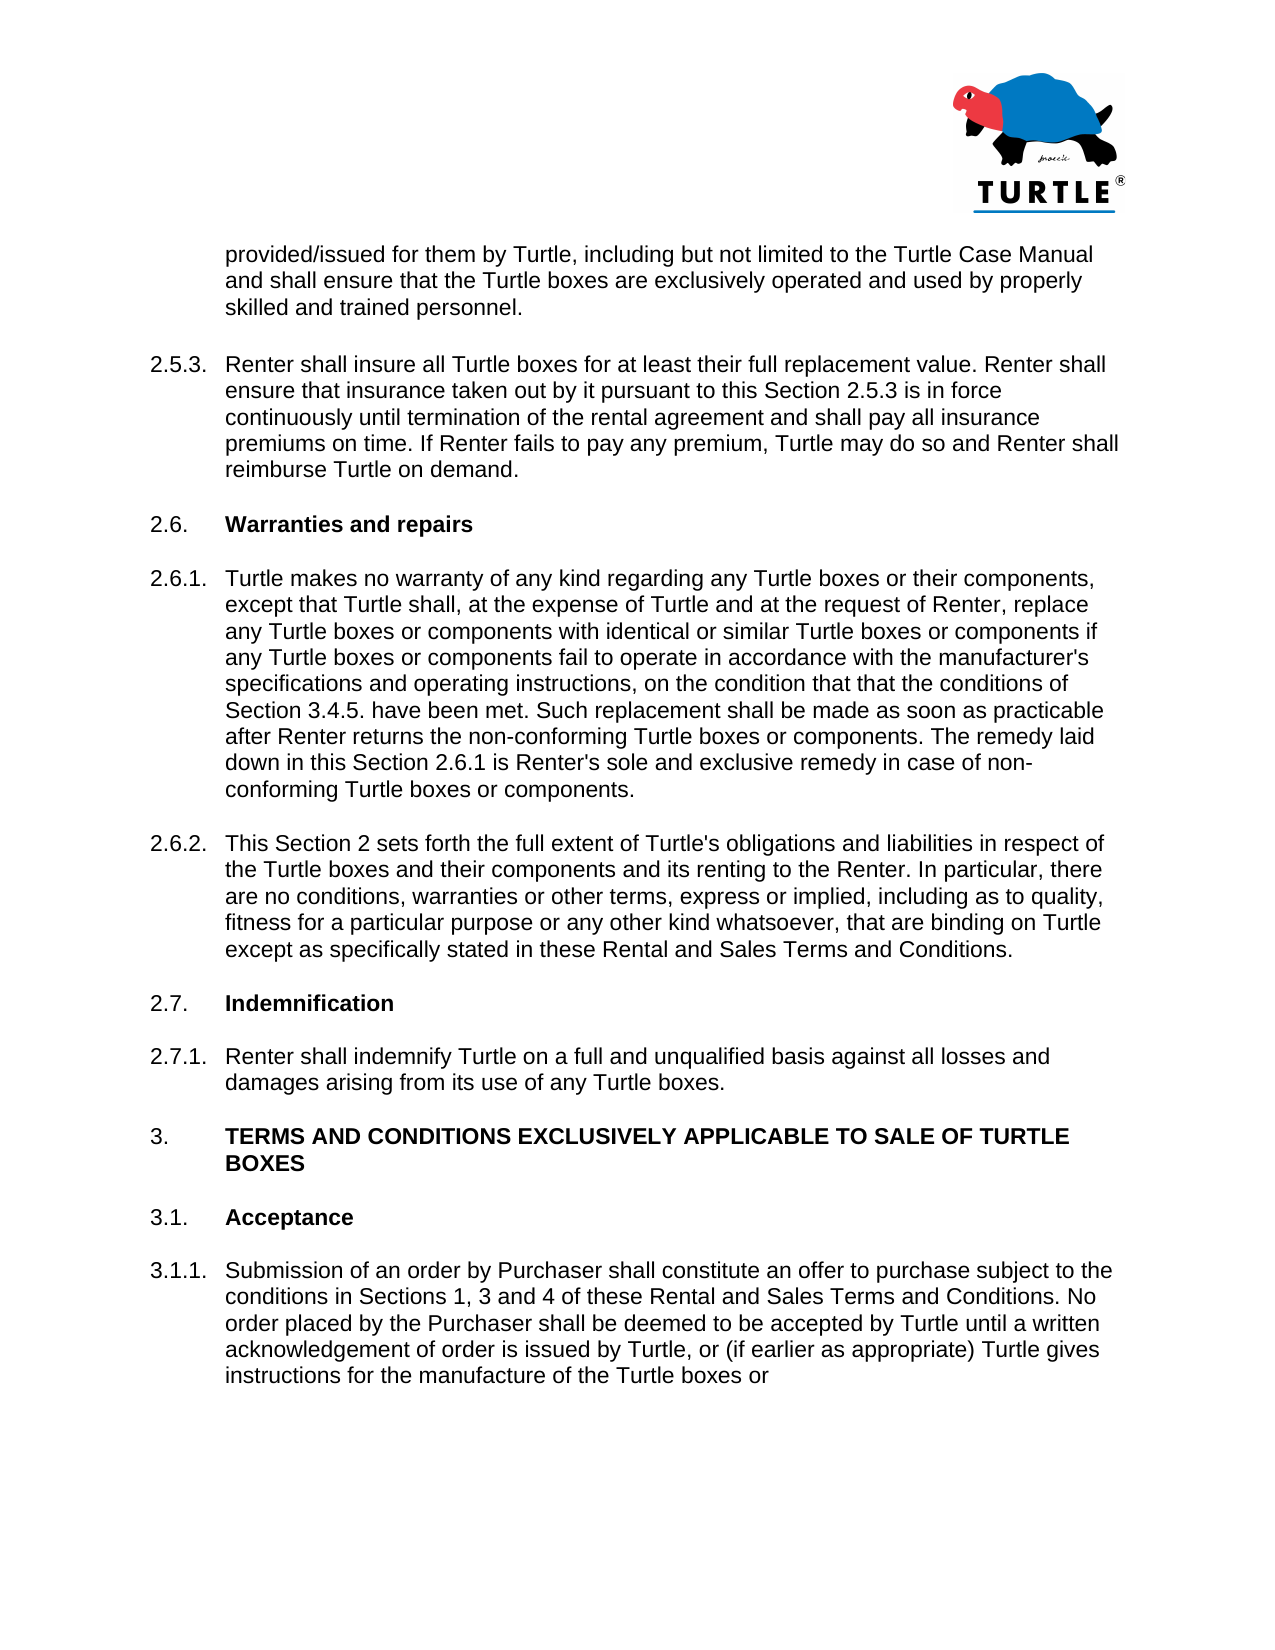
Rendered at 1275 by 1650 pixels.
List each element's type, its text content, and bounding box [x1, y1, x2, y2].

text 3. TERMS AND CONDITIONS EXCLUSIVELY APPLICABLE TO SALE OF TURTLE BOXES [150, 1123, 1125, 1176]
text 3.1.1. Submission of an order by Purchaser shall constitute an offer to purchase subject to the conditions in Sections 1, 3 and 4 of these Rental and Sales Terms and Conditions. No order placed by the Purchaser shall be deemed to be accepted by Turtle until a written acknowledgement of order is issued by Turtle, or (if earlier as appropriate) Turtle gives instructions for the manufacture of the Turtle boxes or [150, 1257, 1125, 1388]
text 2.6. Warranties and repairs [150, 511, 1125, 537]
picture [953, 73, 1125, 213]
text 2.6.2. This Section 2 sets forth the full extent of Turtle's obligations and liabilities in respect of the Turtle boxes and their components and its renting to the Renter. In particular, there are no conditions, warranties or other terms, express or implied, including as to quality, fitness for a particular purpose or any other kind whatsoever, that are binding on Turtle except as specifically stated in these Rental and Sales Terms and Conditions. [150, 830, 1125, 962]
text 2.7.1. Renter shall indemnify Turtle on a full and unqualified basis against all losses and damages arising from its use of any Turtle boxes. [150, 1043, 1125, 1095]
text 2.5.3. Renter shall insure all Turtle boxes for at least their full replacement value. Renter shall ensure that insurance taken out by it pursuant to this Section 2.5.3 is in force continuously until termination of the rental agreement and shall pay all insurance premiums on time. If Renter fails to pay any premium, Turtle may do so and Renter shall reimburse Turtle on demand. [150, 351, 1125, 482]
text 2.6.1. Turtle makes no warranty of any kind regarding any Turtle boxes or their components, except that Turtle shall, at the expense of Turtle and at the request of Renter, replace any Turtle boxes or components with identical or similar Turtle boxes or components if any Turtle boxes or components fail to operate in accordance with the manufacturer's specifications and operating instructions, on the condition that that the conditions of Section 3.4.5. have been met. Such replacement shall be made as soon as practicable after Renter returns the non-conforming Turtle boxes or components. The remedy laid down in this Section 2.6.1 is Renter's sole and exclusive remedy in case of non- conforming Turtle boxes or components. [150, 565, 1125, 802]
text 3.1. Acceptance [150, 1204, 1125, 1230]
text 2.7. Indemnification [150, 990, 1125, 1016]
